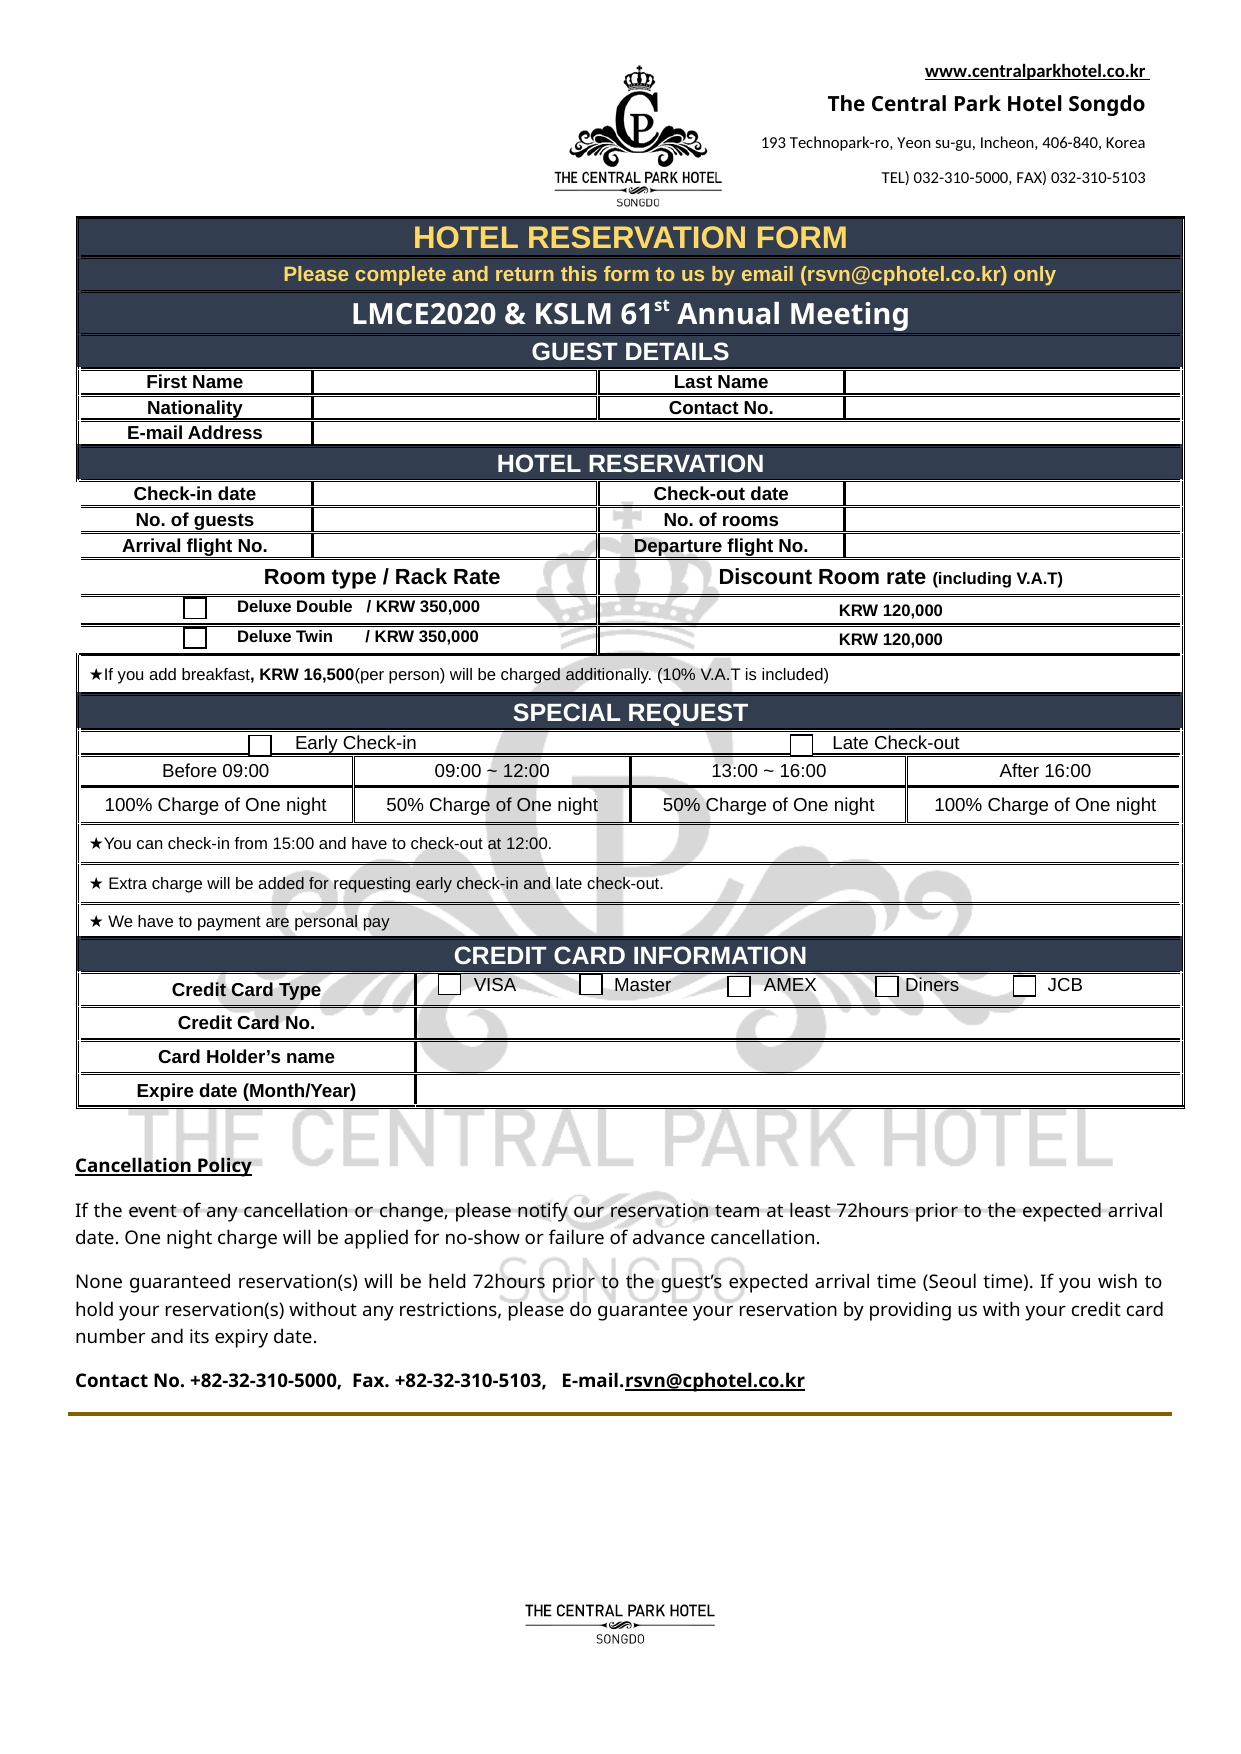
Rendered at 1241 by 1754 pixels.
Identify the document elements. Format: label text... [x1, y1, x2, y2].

table_cell [417, 1038, 1182, 1072]
table_cell Card Holder’s name [79, 1038, 414, 1072]
table_cell [314, 508, 596, 531]
table_cell HOTEL RESERVATION [79, 444, 1182, 479]
table_cell 100% Charge of One night [908, 785, 1182, 822]
picture [545, 59, 729, 215]
table_cell [314, 534, 596, 557]
table_cell 13:00 ~ 16:00 [632, 757, 905, 785]
table_cell Before 09:00 [79, 753, 352, 785]
table_cell [314, 482, 596, 505]
table_cell KRW 120,000 [600, 623, 1182, 653]
table_cell First Name [79, 367, 311, 393]
table_cell Early Check-in Late Check-out [79, 728, 1182, 753]
table_cell No. of guests [77, 505, 312, 531]
table_cell [314, 397, 596, 418]
table_header HOTEL RESERVATION FORM [79, 219, 1182, 255]
table_cell Check-in date [77, 479, 312, 505]
text If the event of any cancellation or change, please notify our reservation team at least 72hours prior to the expected arrival date. One night charge will be applied for no-show or failure of advance cancellation. [75, 1197, 1165, 1250]
table_cell Please complete and return this form to us by email (rsvn@cphotel.co.kr) only [79, 255, 1182, 290]
table_cell Check-out date [600, 482, 843, 505]
table_cell Credit Card Type [77, 971, 415, 1004]
table_cell ★ Extra charge will be added for requesting early check-in and late check-out. [77, 862, 1183, 902]
table_cell After 16:00 [908, 753, 1182, 785]
table_cell [846, 367, 1182, 393]
table_cell [846, 393, 1182, 418]
table_cell [844, 505, 1183, 531]
text Contact No. +82-32-310-5000, Fax. +82-32-310-5103, E-mail.rsvn@cphotel.co.kr [75, 1368, 1165, 1393]
table_cell Nationality [79, 393, 311, 418]
table_cell [314, 371, 596, 393]
table_cell [415, 1072, 1183, 1105]
table_cell E-mail Address [79, 418, 311, 444]
table_cell [314, 418, 1182, 444]
text None guaranteed reservation(s) will be held 72hours prior to the guest’s expected arrival time (Seoul time). If you wish to hold your reservation(s) without any restrictions, please do guarantee your reservation by providing us with your credit card number and its expiry date. [75, 1269, 1165, 1349]
text Cancellation Policy [75, 1153, 1165, 1178]
table_cell 100% Charge of One night [79, 785, 352, 822]
table_cell ★ We have to payment are personal pay [77, 902, 1183, 936]
table_cell Discount Room rate (including V.A.T) [598, 557, 1183, 593]
table_cell Room type / Rack Rate [77, 557, 598, 593]
picture [525, 1600, 716, 1647]
table_cell LMCE2020 & KSLM 61st Annual Meeting [77, 290, 1183, 333]
table_cell Arrival flight No. [77, 531, 312, 557]
table_cell ★You can check-in from 15:00 and have to check-out at 12:00. [77, 822, 1183, 862]
table_cell VISA Master AMEX Diners JCB [415, 971, 1183, 1004]
table_cell No. of rooms [600, 508, 843, 531]
table_cell Contact No. [600, 397, 843, 418]
table_cell 09:00 ~ 12:00 [355, 757, 629, 785]
table_cell [844, 531, 1183, 557]
table_cell Departure flight No. [600, 534, 843, 557]
table_cell SPECIAL REQUEST [79, 692, 1182, 728]
table_cell GUEST DETAILS [77, 333, 1183, 367]
table_cell 50% Charge of One night [632, 788, 905, 822]
table_cell KRW 120,000 [600, 594, 1182, 623]
table_cell Last Name [600, 371, 843, 393]
table_cell Deluxe Twin / KRW 350,000 [77, 623, 596, 653]
table_cell Deluxe Double / KRW 350,000 [77, 594, 596, 623]
table_cell 50% Charge of One night [355, 788, 629, 822]
table_cell [844, 479, 1183, 505]
table_cell Expire date (Month/Year) [77, 1072, 415, 1105]
table_cell ★If you add breakfast, KRW 16,500(per person) will be charged additionally. (10% V.A.T is included) [77, 653, 1183, 692]
table_cell Credit Card No. [79, 1005, 414, 1038]
table_cell [417, 1005, 1182, 1038]
table_cell CREDIT CARD INFORMATION [79, 936, 1182, 971]
